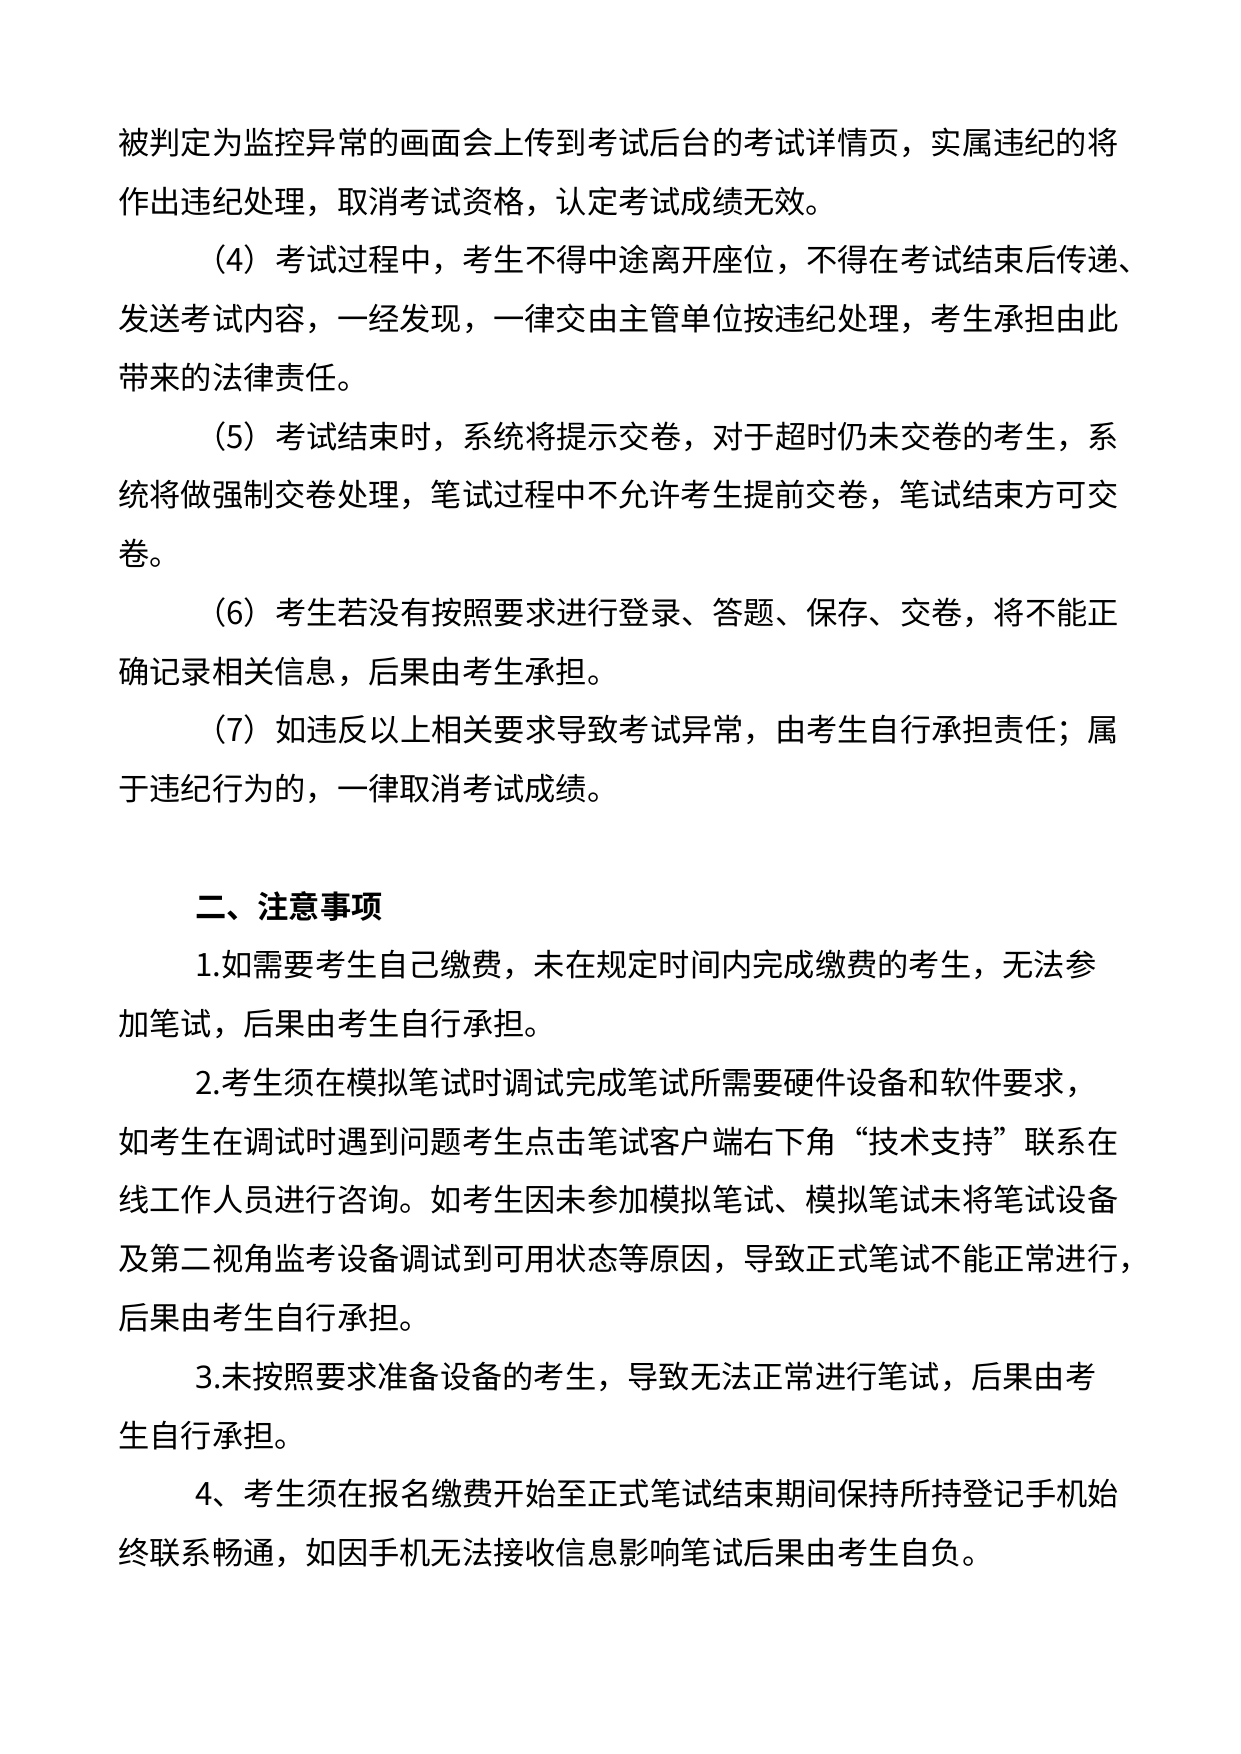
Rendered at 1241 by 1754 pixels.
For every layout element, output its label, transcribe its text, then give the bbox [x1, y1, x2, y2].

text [118, 118, 1122, 222]
text 3.未按照要求准备设备的考生，导致无法正常进行笔试，后果由考生自行承担。 [118, 1352, 1122, 1456]
text 二、注意事项 [118, 882, 1122, 927]
text （7）如违反以上相关要求导致考试异常，由考生自行承担责任；属于违纪行为的，一律取消考试成绩。 [118, 706, 1122, 809]
text 2.考生须在模拟笔试时调试完成笔试所需要硬件设备和软件要求，如考生在调试时遇到问题考生点击笔试客户端右下角“技术支持”联系在线工作人员进行咨询。如考生因未参加模拟笔试、模拟笔试未将笔试设备及第二视角监考设备调试到可用状态等原因，导致正式笔试不能正常进行，后果由考生自行承担。 [118, 1058, 1122, 1338]
text （6）考生若没有按照要求进行登录、答题、保存、交卷，将不能正确记录相关信息，后果由考生承担。 [118, 588, 1122, 692]
text （5）考试结束时，系统将提示交卷，对于超时仍未交卷的考生，系统将做强制交卷处理，笔试过程中不允许考生提前交卷，笔试结束方可交卷。 [118, 412, 1122, 574]
text 1.如需要考生自己缴费，未在规定时间内完成缴费的考生，无法参加笔试，后果由考生自行承担。 [118, 941, 1122, 1044]
text （4）考试过程中，考生不得中途离开座位，不得在考试结束后传递、发送考试内容，一经发现，一律交由主管单位按违纪处理，考生承担由此带来的法律责任。 [118, 236, 1122, 398]
text 4、考生须在报名缴费开始至正式笔试结束期间保持所持登记手机始终联系畅通，如因手机无法接收信息影响笔试后果由考生自负。 [118, 1469, 1122, 1573]
